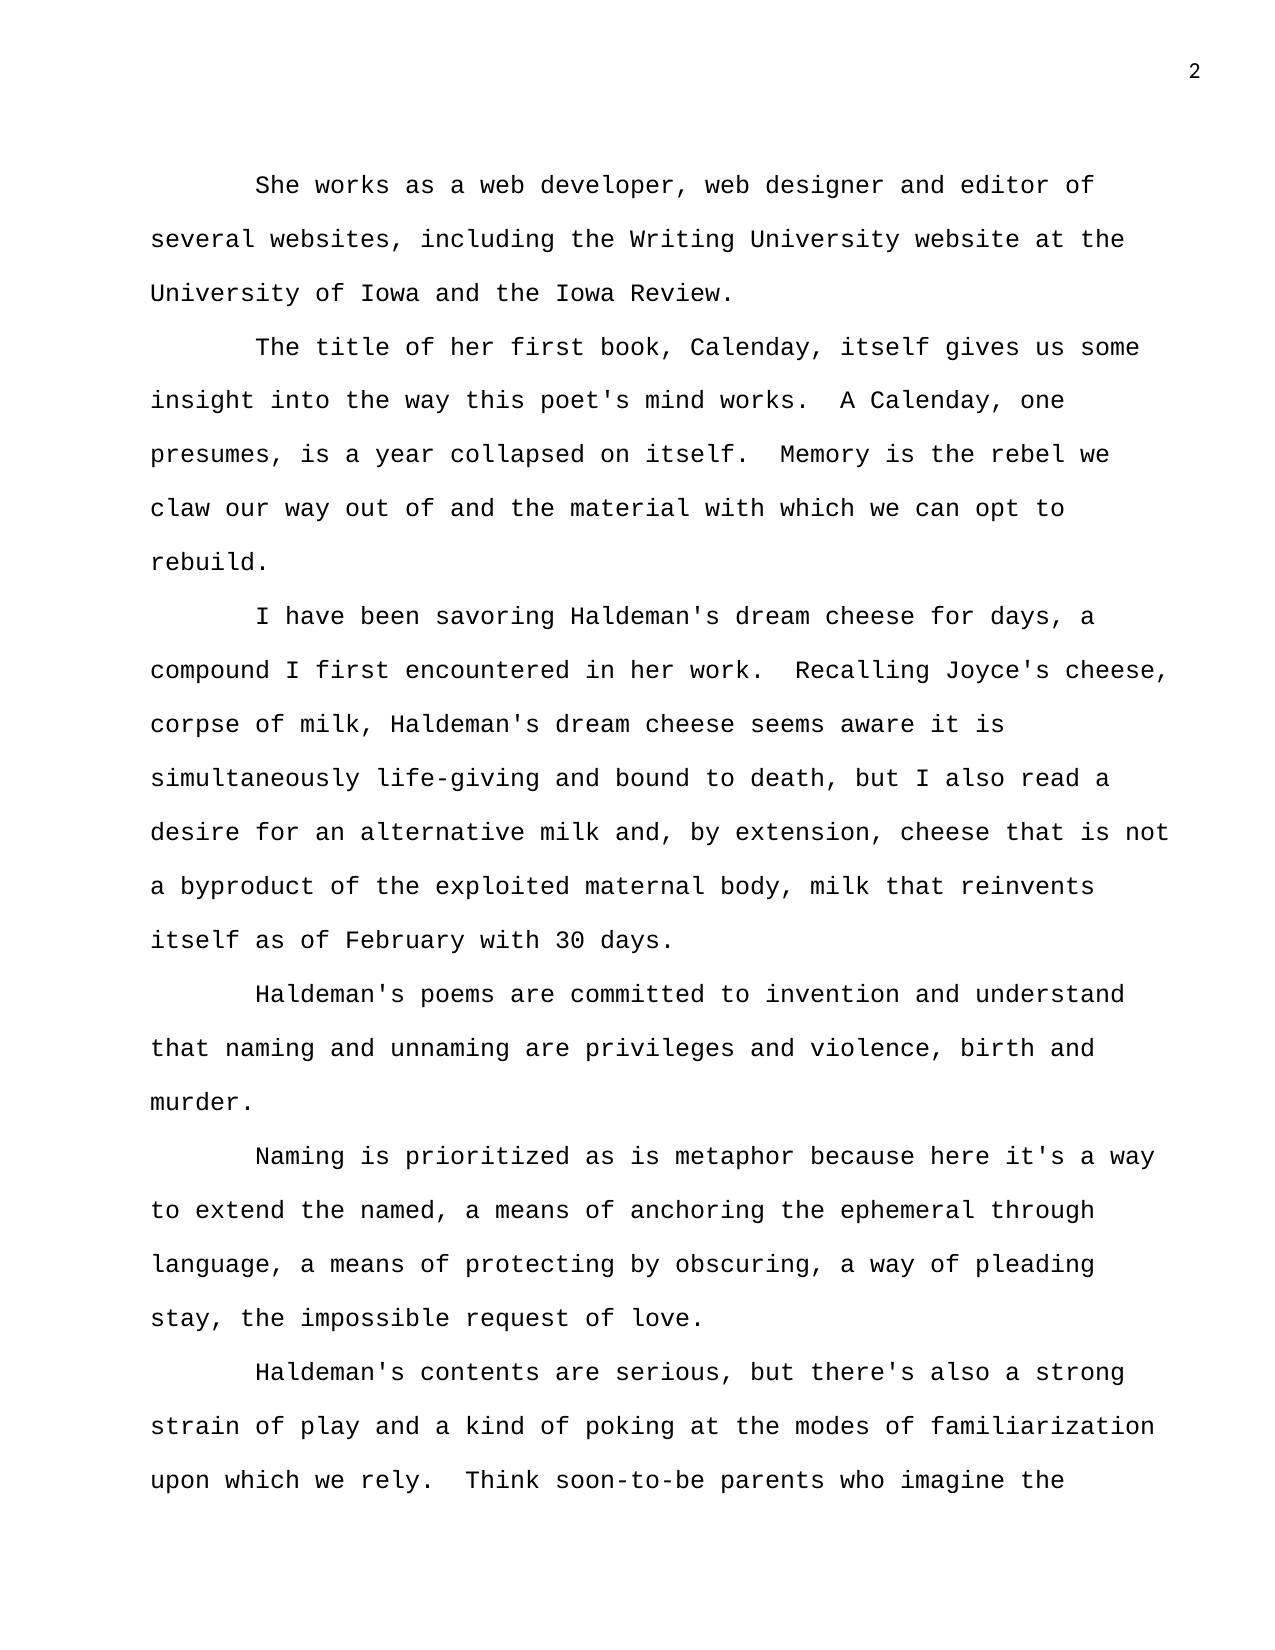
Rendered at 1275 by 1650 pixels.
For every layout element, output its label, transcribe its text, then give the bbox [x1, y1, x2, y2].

text Naming is prioritized as is metaphor because here it's a way to extend the named, a means of anchoring the ephemeral through language, a means of protecting by obscuring, a way of pleading stay, the impossible request of love. [150, 1121, 1185, 1337]
text Haldeman's poems are committed to invention and understand that naming and unnaming are privileges and violence, birth and murder. [150, 959, 1185, 1121]
text The title of her first book, Calenday, itself gives us some insight into the way this poet's mind works. A Calenday, one presumes, is a year collapsed on itself. Memory is the rebel we claw our way out of and the material with which we can opt to rebuild. [150, 312, 1185, 582]
text She works as a web developer, web designer and editor of several websites, including the Writing University website at the University of Iowa and the Iowa Review. [150, 150, 1185, 312]
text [150, 1337, 1185, 1499]
text I have been savoring Haldeman's dream cheese for days, a compound I first encountered in her work. Recalling Joyce's cheese, corpse of milk, Haldeman's dream cheese seems aware it is simultaneously life-giving and bound to death, but I also read a desire for an alternative milk and, by extension, cheese that is not a byproduct of the exploited maternal body, milk that reinvents itself as of February with 30 days. [150, 582, 1185, 959]
